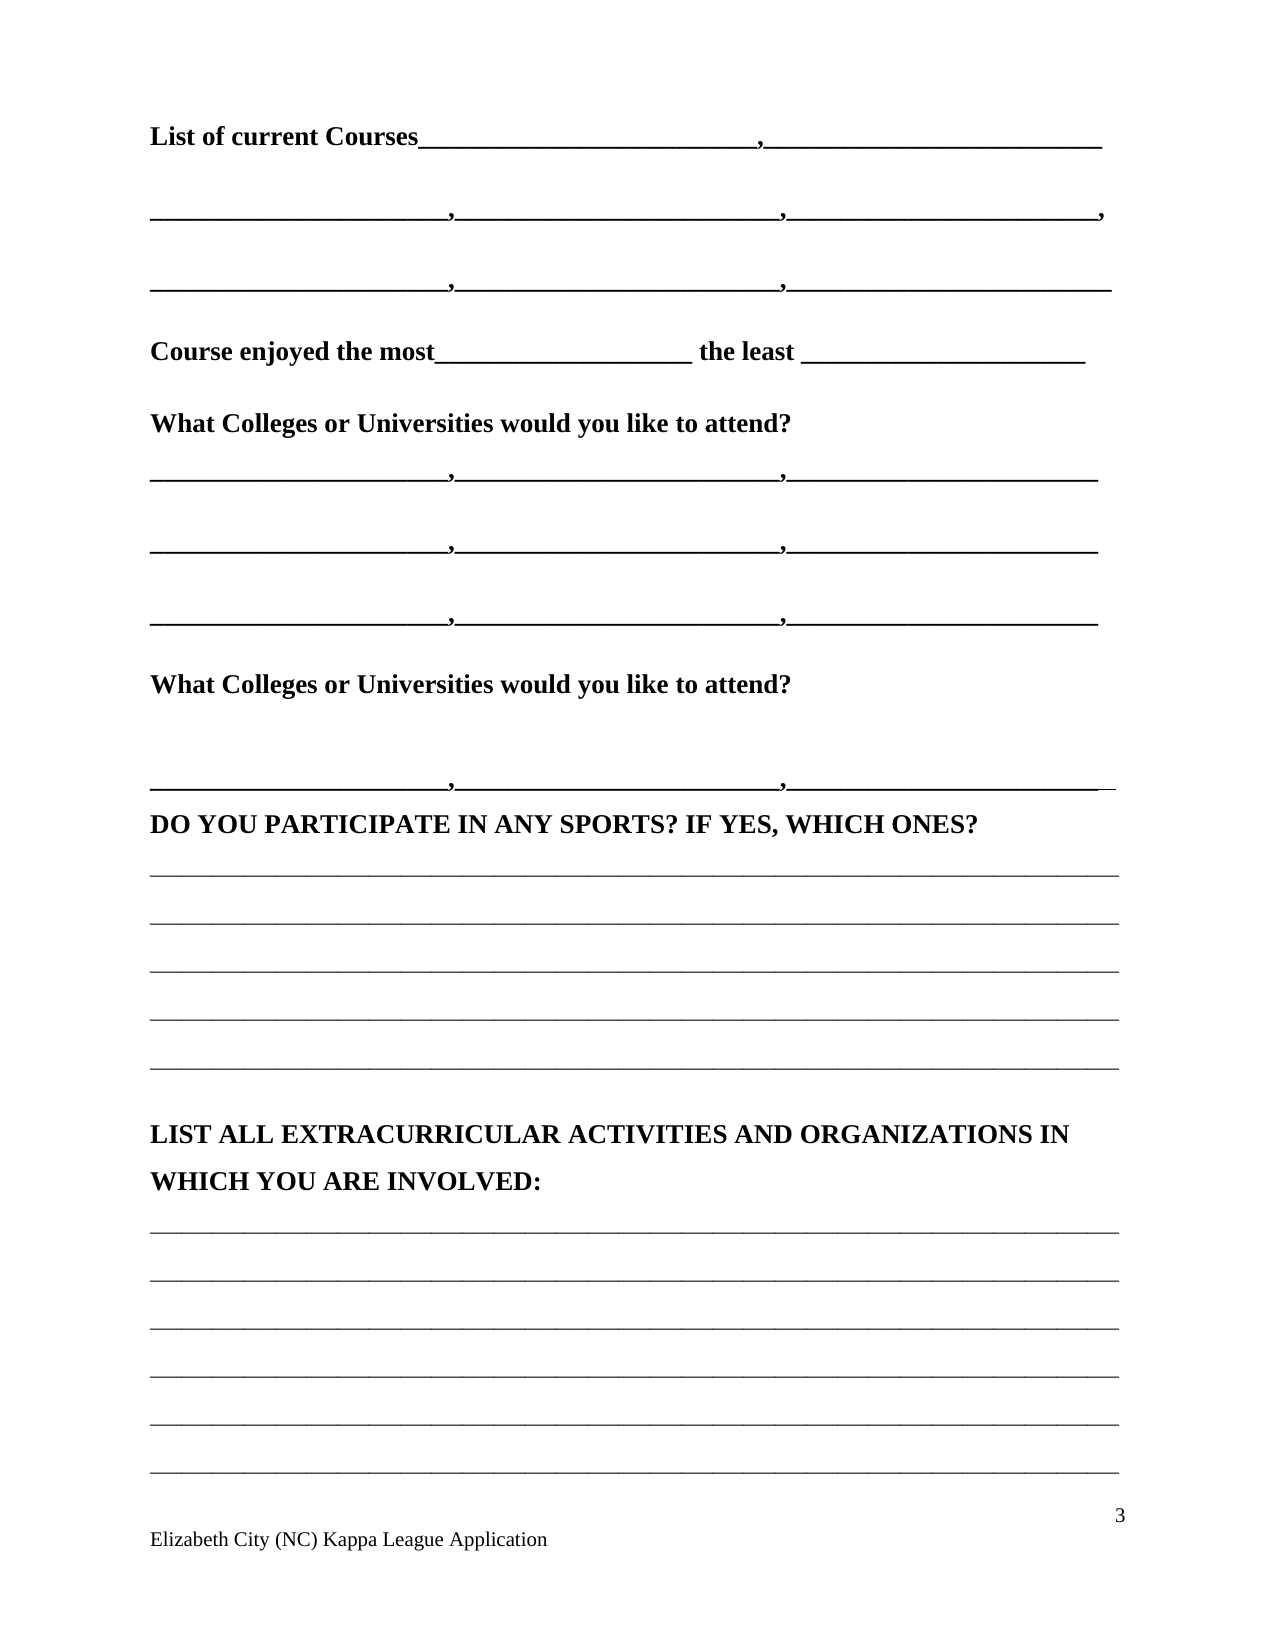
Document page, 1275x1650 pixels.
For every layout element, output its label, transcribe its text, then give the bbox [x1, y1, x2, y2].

text ______________________,________________________,_______________________ [150, 597, 1114, 628]
text _____________________________________________________________________________________________ [150, 951, 1125, 975]
text _____________________________________________________________________________________________ [150, 1260, 1125, 1284]
text _____________________________________________________________________________________________ [150, 1047, 1125, 1072]
text _____________________________________________________________________________________________ [150, 999, 1125, 1023]
text _____________________________________________________________________________________________ [150, 1212, 1125, 1236]
text ______________________,________________________,_______________________, [150, 192, 1114, 223]
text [150, 1404, 1125, 1428]
text List of current Courses_________________________,_________________________ [150, 120, 1114, 151]
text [150, 1452, 1125, 1476]
text LIST ALL EXTRACURRICULAR ACTIVITIES AND ORGANIZATIONS IN WHICH YOU ARE INVOLVED: [150, 1118, 1114, 1196]
text ______________________,________________________,________________________ [150, 263, 1114, 294]
text Course enjoyed the most___________________ the least _____________________ [150, 335, 1114, 366]
text _____________________________________________________________________________________________ [150, 1308, 1125, 1332]
text What Colleges or Universities would you like to attend? [150, 668, 1114, 699]
text ______________________,________________________,_______________________ [150, 525, 1114, 556]
text _____________________________________________________________________________________________ [150, 903, 1125, 927]
text What Colleges or Universities would you like to attend? ______________________,________________________,_______________________ [150, 407, 1114, 484]
text _____________________________________________________________________________________________ [150, 855, 1125, 879]
text ______________________,________________________,_______________________ [150, 762, 1114, 793]
text DO YOU PARTICIPATE IN ANY SPORTS? IF YES, WHICH ONES? [150, 808, 1114, 839]
text _____________________________________________________________________________________________ [150, 1356, 1125, 1380]
